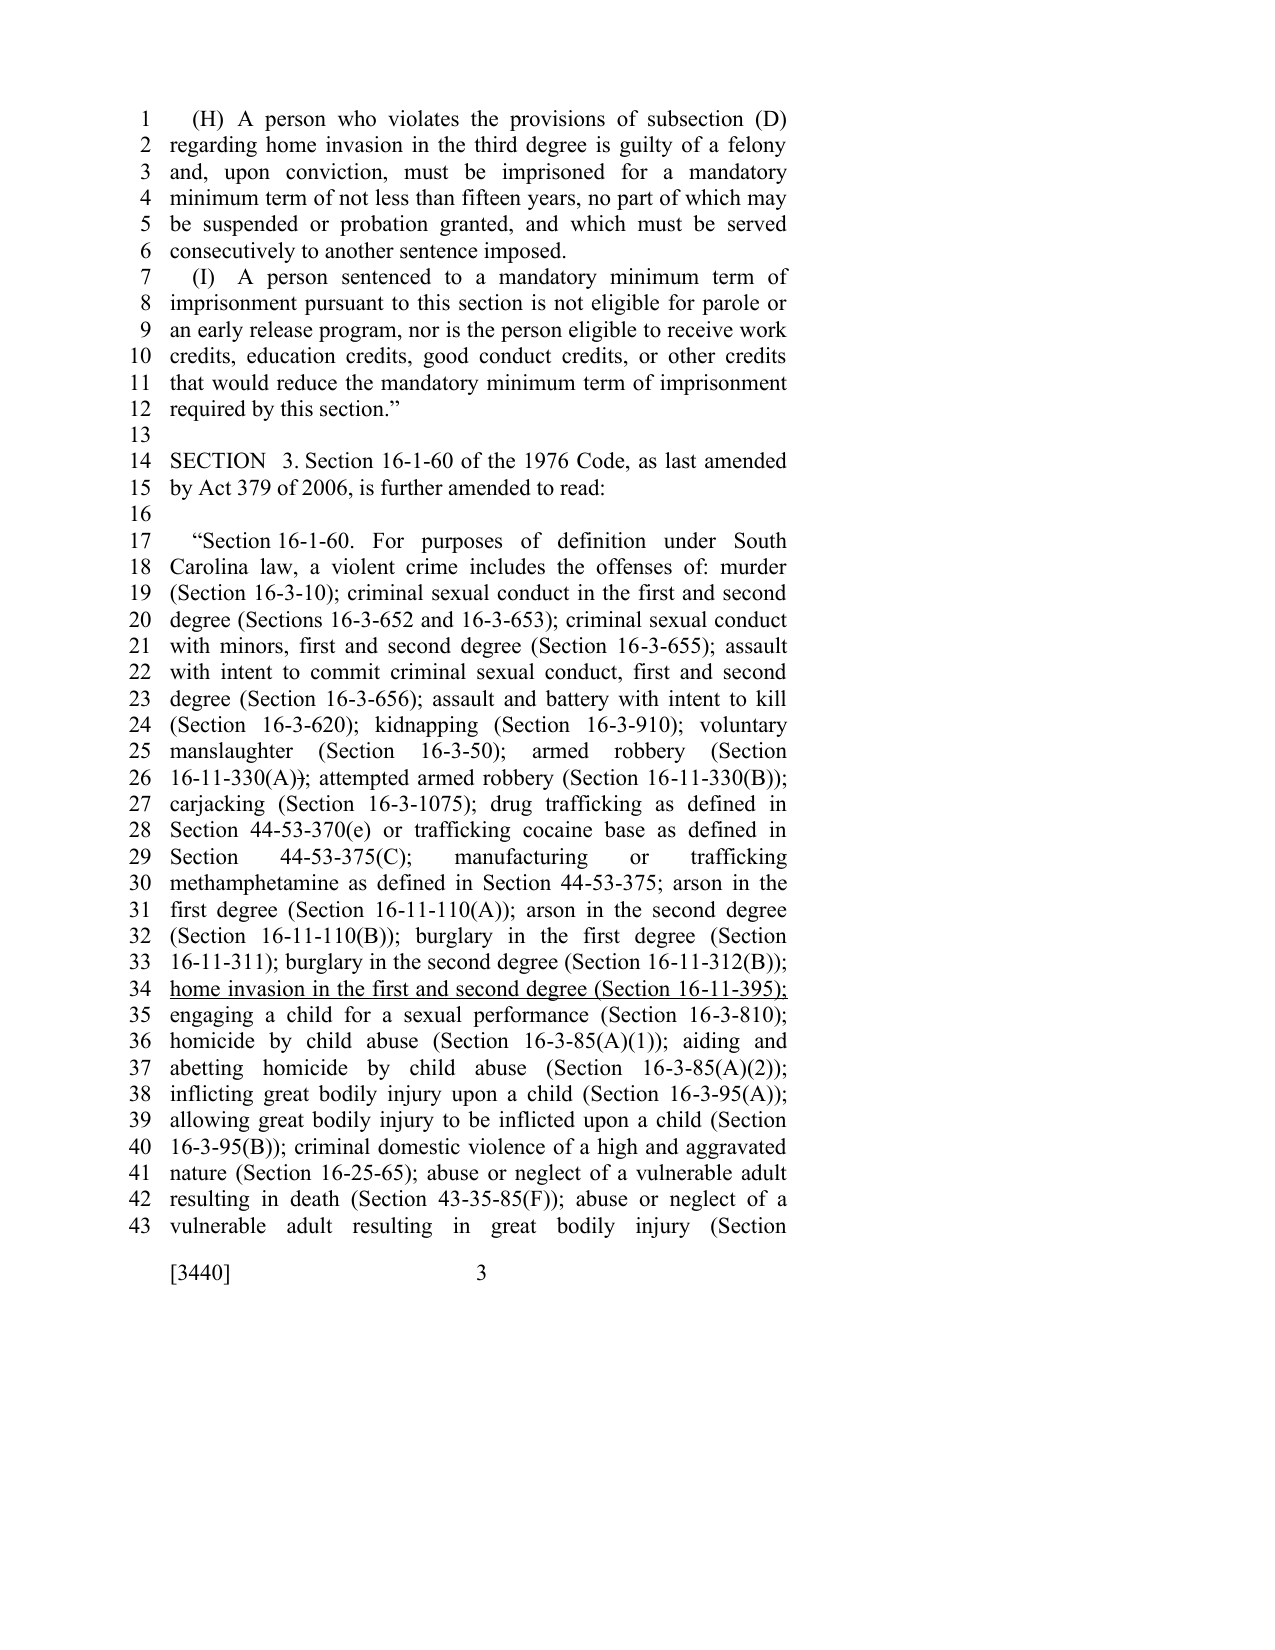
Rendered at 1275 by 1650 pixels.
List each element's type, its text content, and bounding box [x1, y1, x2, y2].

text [169, 999, 787, 1238]
text SECTION 3. Section 16-1-60 of the 1976 Code, as last amended by Act 379 of 2006, is further amended to read: [169, 448, 787, 500]
text (I) A person sentenced to a mandatory minimum term of imprisonment pursuant to this section is not eligible for parole or an early release program, nor is the person eligible to receive work credits, education credits, good conduct credits, or other credits that would reduce the mandatory minimum term of imprisonment required by this section.” [169, 263, 787, 421]
text (H) A person who violates the provisions of subsection (D) regarding home invasion in the third degree is guilty of a felony and, upon conviction, must be imprisoned for a mandatory minimum term of not less than fifteen years, no part of which may be suspended or probation granted, and which must be served consecutively to another sentence imposed. [169, 105, 787, 263]
